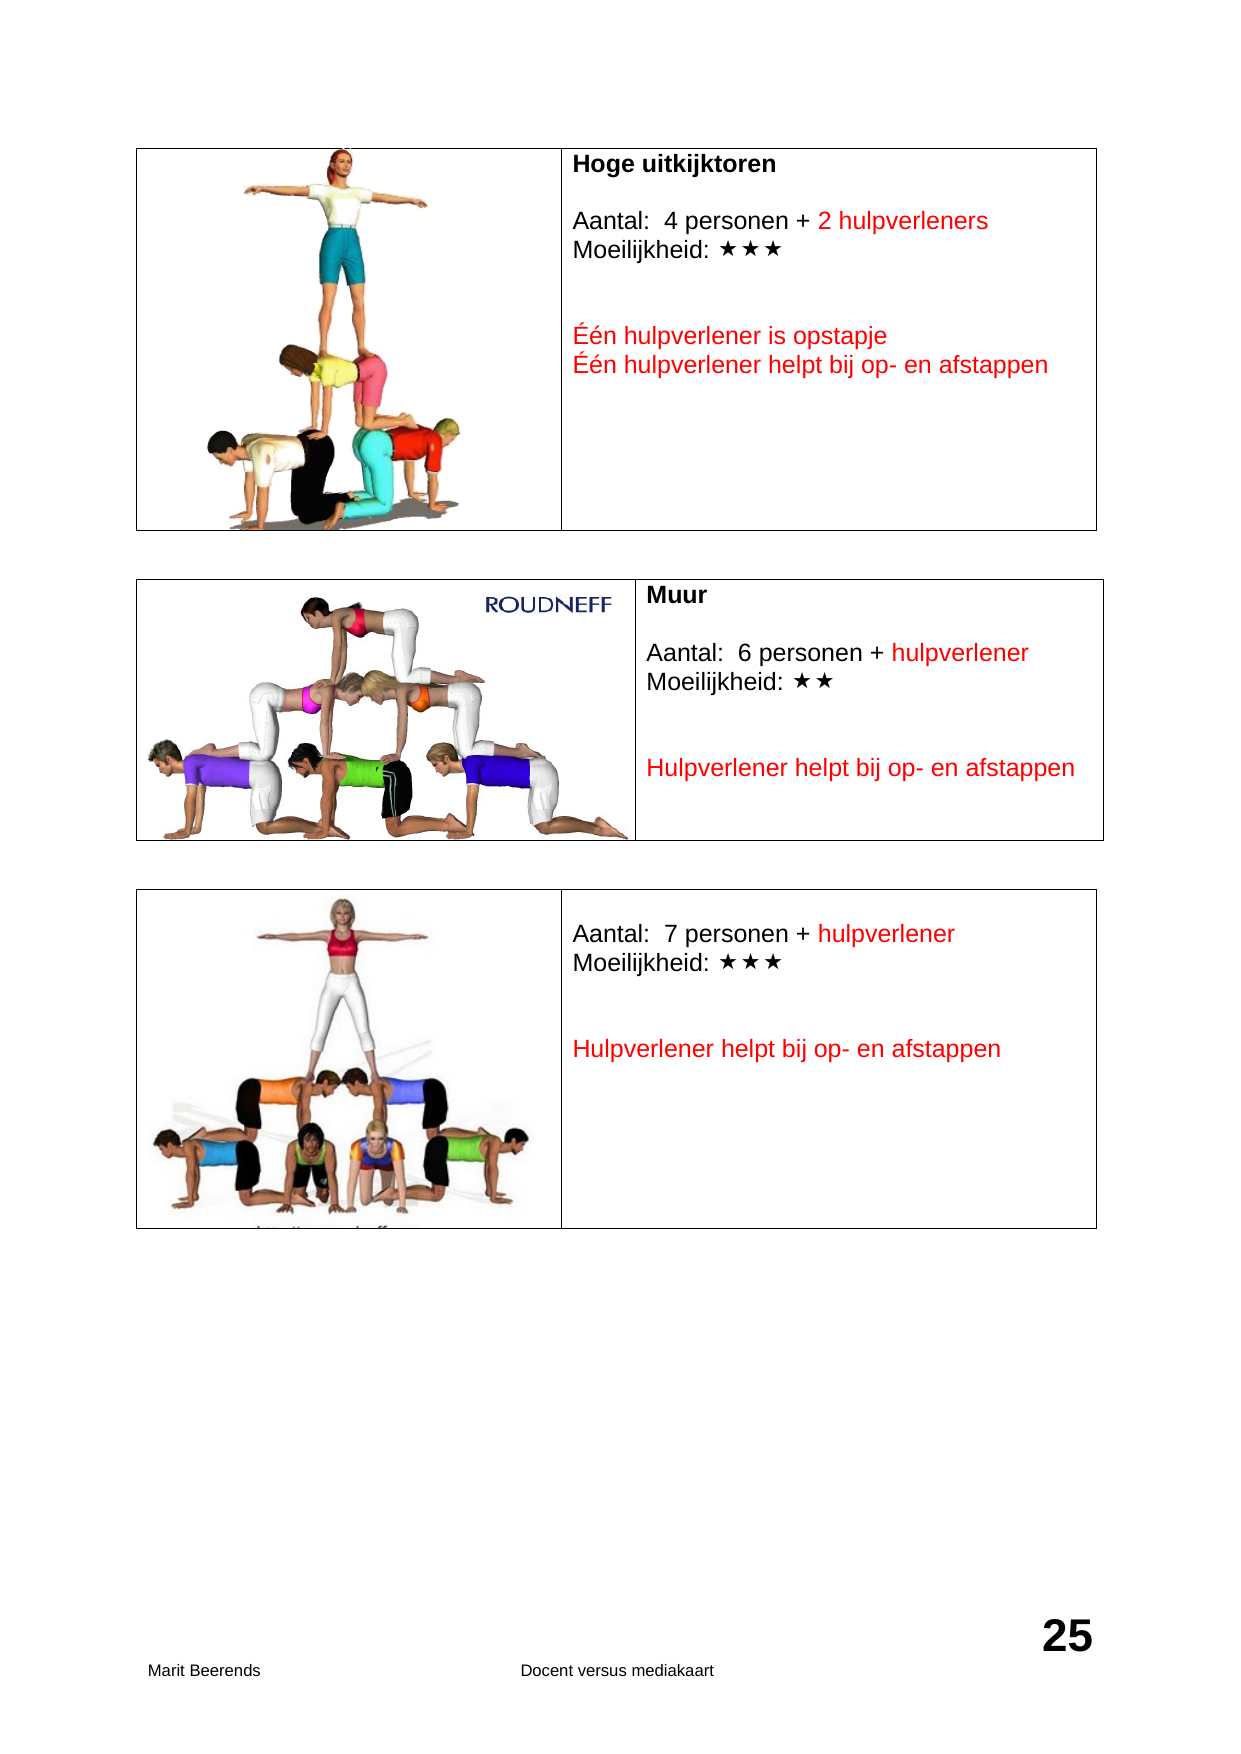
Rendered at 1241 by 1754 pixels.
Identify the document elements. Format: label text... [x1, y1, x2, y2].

table_header Aantal: 7 personen + hulpverlener Moeilijkheid: Hulpverlener helpt bij op- en afstappen [562, 890, 1096, 1228]
table_header [536, 890, 561, 1228]
table_header [137, 890, 147, 1228]
picture [147, 580, 635, 840]
table_header Hoge uitkijktoren Aantal: 4 personen + 2 hulpverleners Moeilijkheid: Één hulpverlener is opstapje Één hulpverlener helpt bij op- en afstappen [562, 149, 1096, 530]
picture [147, 148, 529, 530]
table_header [137, 580, 147, 840]
picture [147, 890, 536, 1228]
table_header Muur Aantal: 6 personen + hulpverlener Moeilijkheid: Hulpverlener helpt bij op- en afstappen [636, 580, 1103, 840]
table_header [137, 149, 147, 530]
table_header [529, 149, 561, 530]
